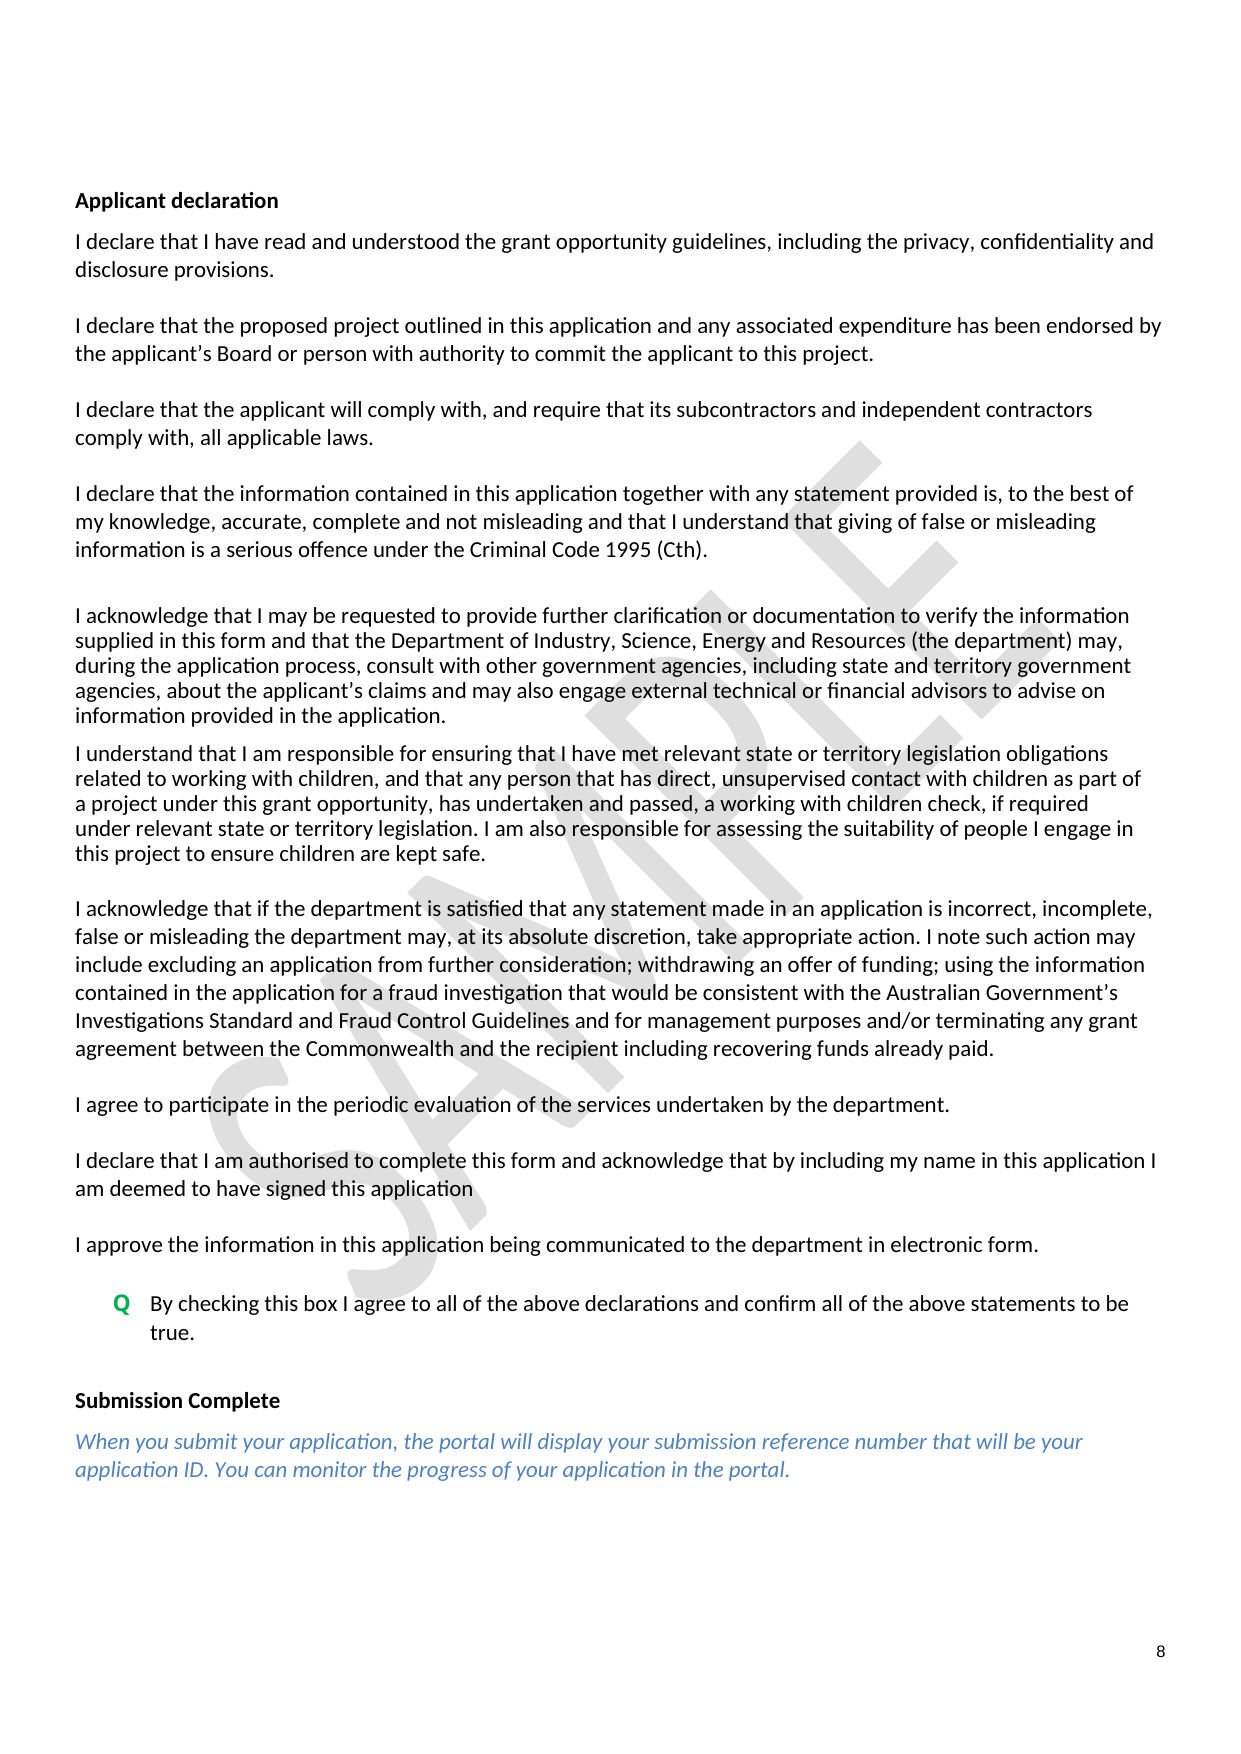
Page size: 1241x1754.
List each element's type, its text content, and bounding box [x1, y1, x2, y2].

text disclosure provisions. [75, 255, 1165, 283]
text I understand that I am responsible for ensuring that I have met relevant state or territory legislation obligations related to working with children, and that any person that has direct, unsupervised contact with children as part of a project under this grant opportunity, has undertaken and passed, a working with children check, if required under relevant state or territory legislation. I am also responsible for assessing the suitability of people I engage in this project to ensure children are kept safe. [75, 741, 1150, 866]
text comply with, all applicable laws. [75, 423, 1165, 451]
text I approve the information in this application being communicated to the department in electronic form. [75, 1230, 1165, 1258]
text agreement between the Commonwealth and the recipient including recovering funds already paid. [75, 1034, 1165, 1062]
text I declare that the proposed project outlined in this application and any associated expenditure has been endorsed by [75, 311, 1165, 339]
text I acknowledge that I may be requested to provide further clarification or documentation to verify the information supplied in this form and that the Department of Industry, Science, Energy and Resources (the department) may, during the application process, consult with other government agencies, including state and territory government agencies, about the applicant’s claims and may also engage external technical or financial advisors to advise on information provided in the application. [75, 604, 1150, 729]
text I declare that I have read and understood the grant opportunity guidelines, including the privacy, confidentiality and [75, 227, 1165, 255]
text contained in the application for a fraud investigation that would be consistent with the Australian Government’s [75, 978, 1165, 1006]
text include excluding an application from further consideration; withdrawing an offer of funding; using the information [75, 950, 1165, 978]
text the applicant’s Board or person with authority to commit the applicant to this project. [75, 339, 1165, 367]
text I agree to participate in the periodic evaluation of the services undertaken by the department. [75, 1090, 1165, 1118]
text I declare that the applicant will comply with, and require that its subcontractors and independent contractors [75, 395, 1165, 423]
text information is a serious offence under the Criminal Code 1995 (Cth). [75, 535, 1165, 563]
list By checking this box I agree to all of the above declarations and confirm all of the above statements to be true. [112, 1286, 1165, 1346]
text my knowledge, accurate, complete and not misleading and that I understand that giving of false or misleading [75, 507, 1165, 535]
text I declare that the information contained in this application together with any statement provided is, to the best of [75, 479, 1165, 507]
text I acknowledge that if the department is satisfied that any statement made in an application is incorrect, incomplete, [75, 894, 1165, 922]
text Investigations Standard and Fraud Control Guidelines and for management purposes and/or terminating any grant [75, 1006, 1165, 1034]
text I declare that I am authorised to complete this form and acknowledge that by including my name in this application I [75, 1146, 1165, 1174]
text When you submit your application, the portal will display your submission reference number that will be your application ID. You can monitor the progress of your application in the portal. [75, 1427, 1165, 1483]
subtitle Applicant declaration [75, 185, 1165, 214]
text false or misleading the department may, at its absolute discretion, take appropriate action. I note such action may [75, 922, 1165, 950]
subtitle Submission Complete [75, 1386, 1165, 1414]
text am deemed to have signed this application [75, 1174, 1165, 1202]
